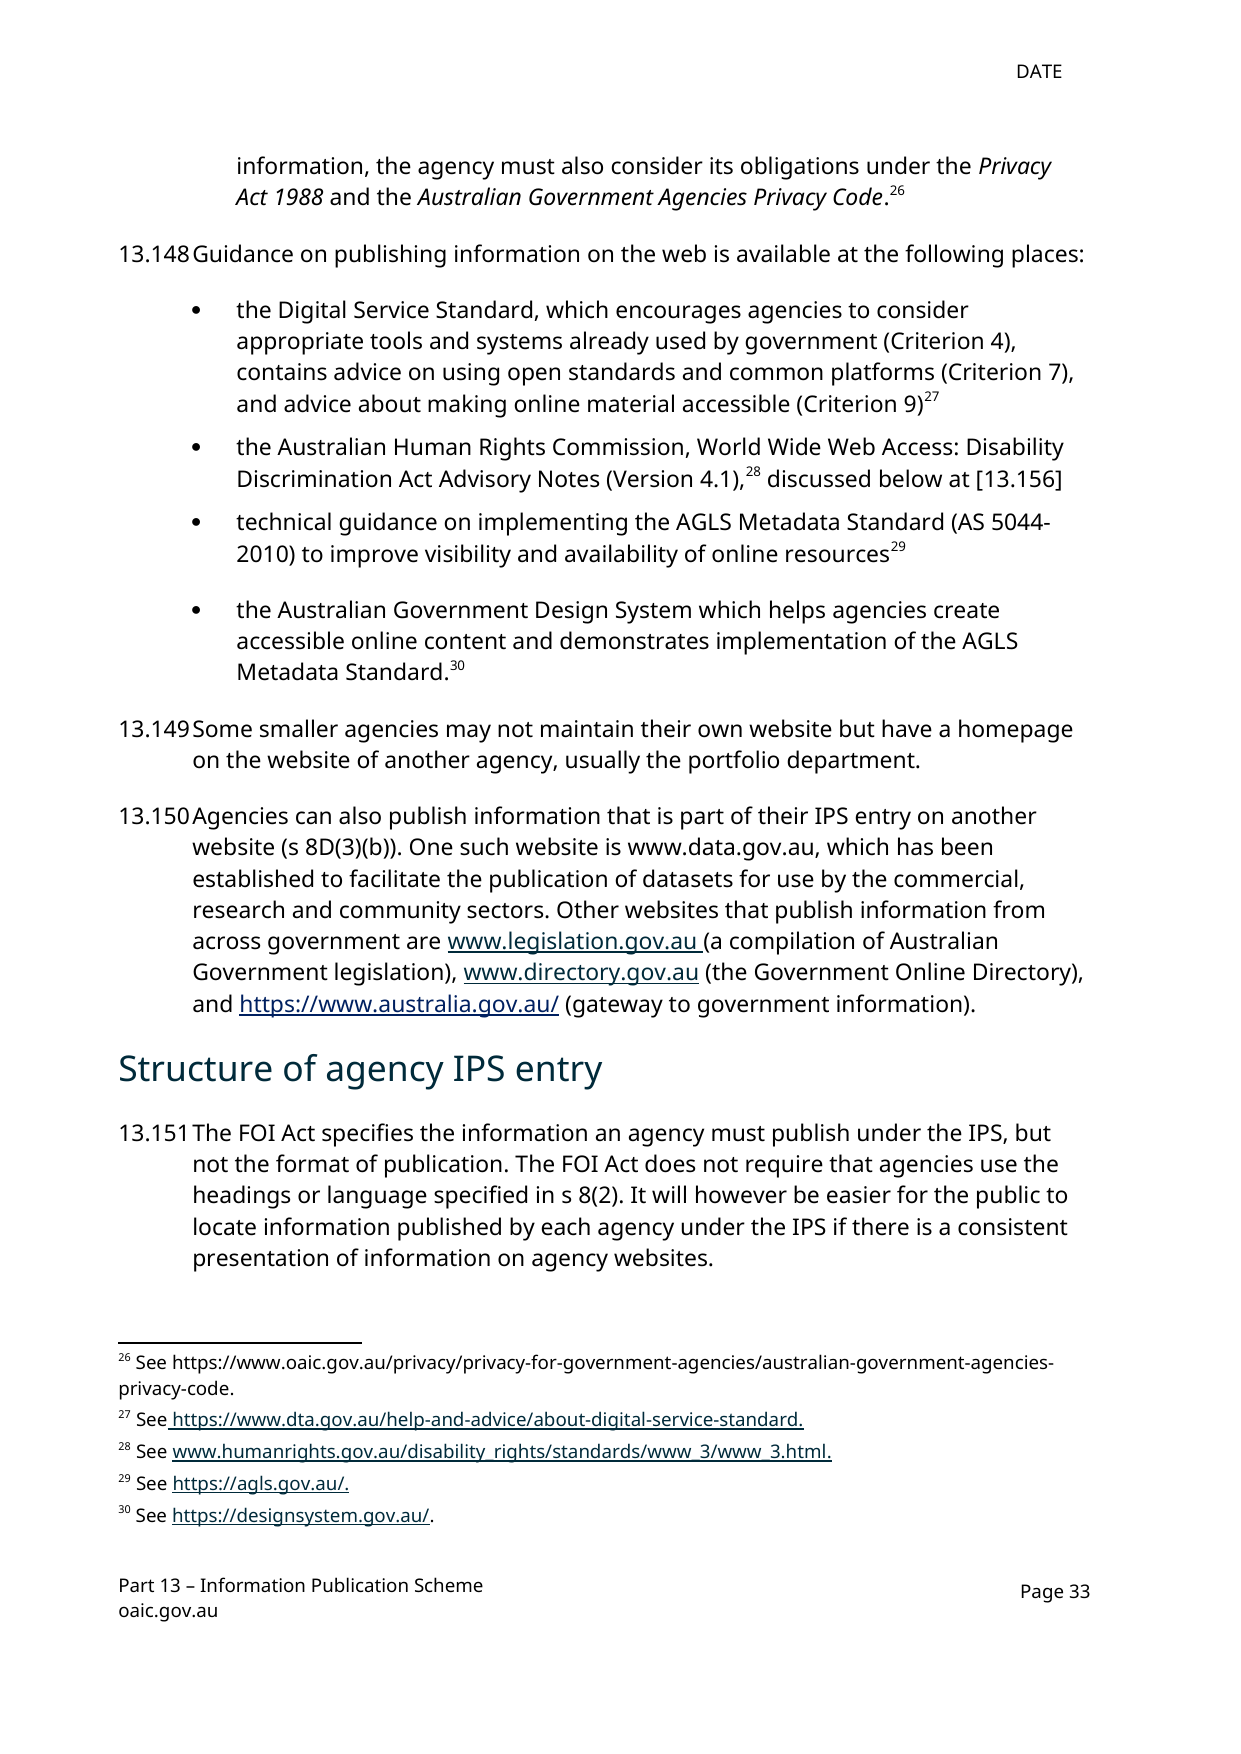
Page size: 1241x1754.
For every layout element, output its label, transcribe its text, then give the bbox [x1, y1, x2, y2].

list the Digital Service Standard, which encourages agencies to consider appropriate tools and systems already used by government (Criterion 4), contains advice on using open standards and common platforms (Criterion 7), and advice about making online material accessible (Criterion 9) [192, 294, 1090, 419]
subtitle Structure of agency IPS entry [118, 1044, 1090, 1092]
list the Australian Human Rights Commission, World Wide Web Access: Disability Discrimination Act Advisory Notes (Version 4.1), discussed below at [13.156] [192, 431, 1090, 494]
list the Australian Government Design System which helps agencies create accessible online content and demonstrates implementation of the AGLS Metadata Standard. [192, 594, 1090, 687]
text Agencies can also publish information that is part of their IPS entry on another website (s 8D(3)(b)). One such website is www.data.gov.au, which has been established to facilitate the publication of datasets for use by the commercial, research and community sectors. Other websites that publish information from across government are www.legislation.gov.au (a compilation of Australian Government legislation), www.directory.gov.au (the Government Online Directory), and https://www.australia.gov.au/ (gateway to government information). [118, 800, 1090, 1019]
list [192, 150, 1090, 212]
text The FOI Act specifies the information an agency must publish under the IPS, but not the format of publication. The FOI Act does not require that agencies use the headings or language specified in s 8(2). It will however be easier for the public to locate information published by each agency under the IPS if there is a consistent presentation of information on agency websites. [118, 1117, 1090, 1273]
list technical guidance on implementing the AGLS Metadata Standard (AS 5044-2010) to improve visibility and availability of online resources [192, 506, 1090, 569]
text Some smaller agencies may not maintain their own website but have a homepage on the website of another agency, usually the portfolio department. [118, 712, 1090, 775]
text Guidance on publishing information on the web is available at the following places: [118, 237, 1090, 269]
